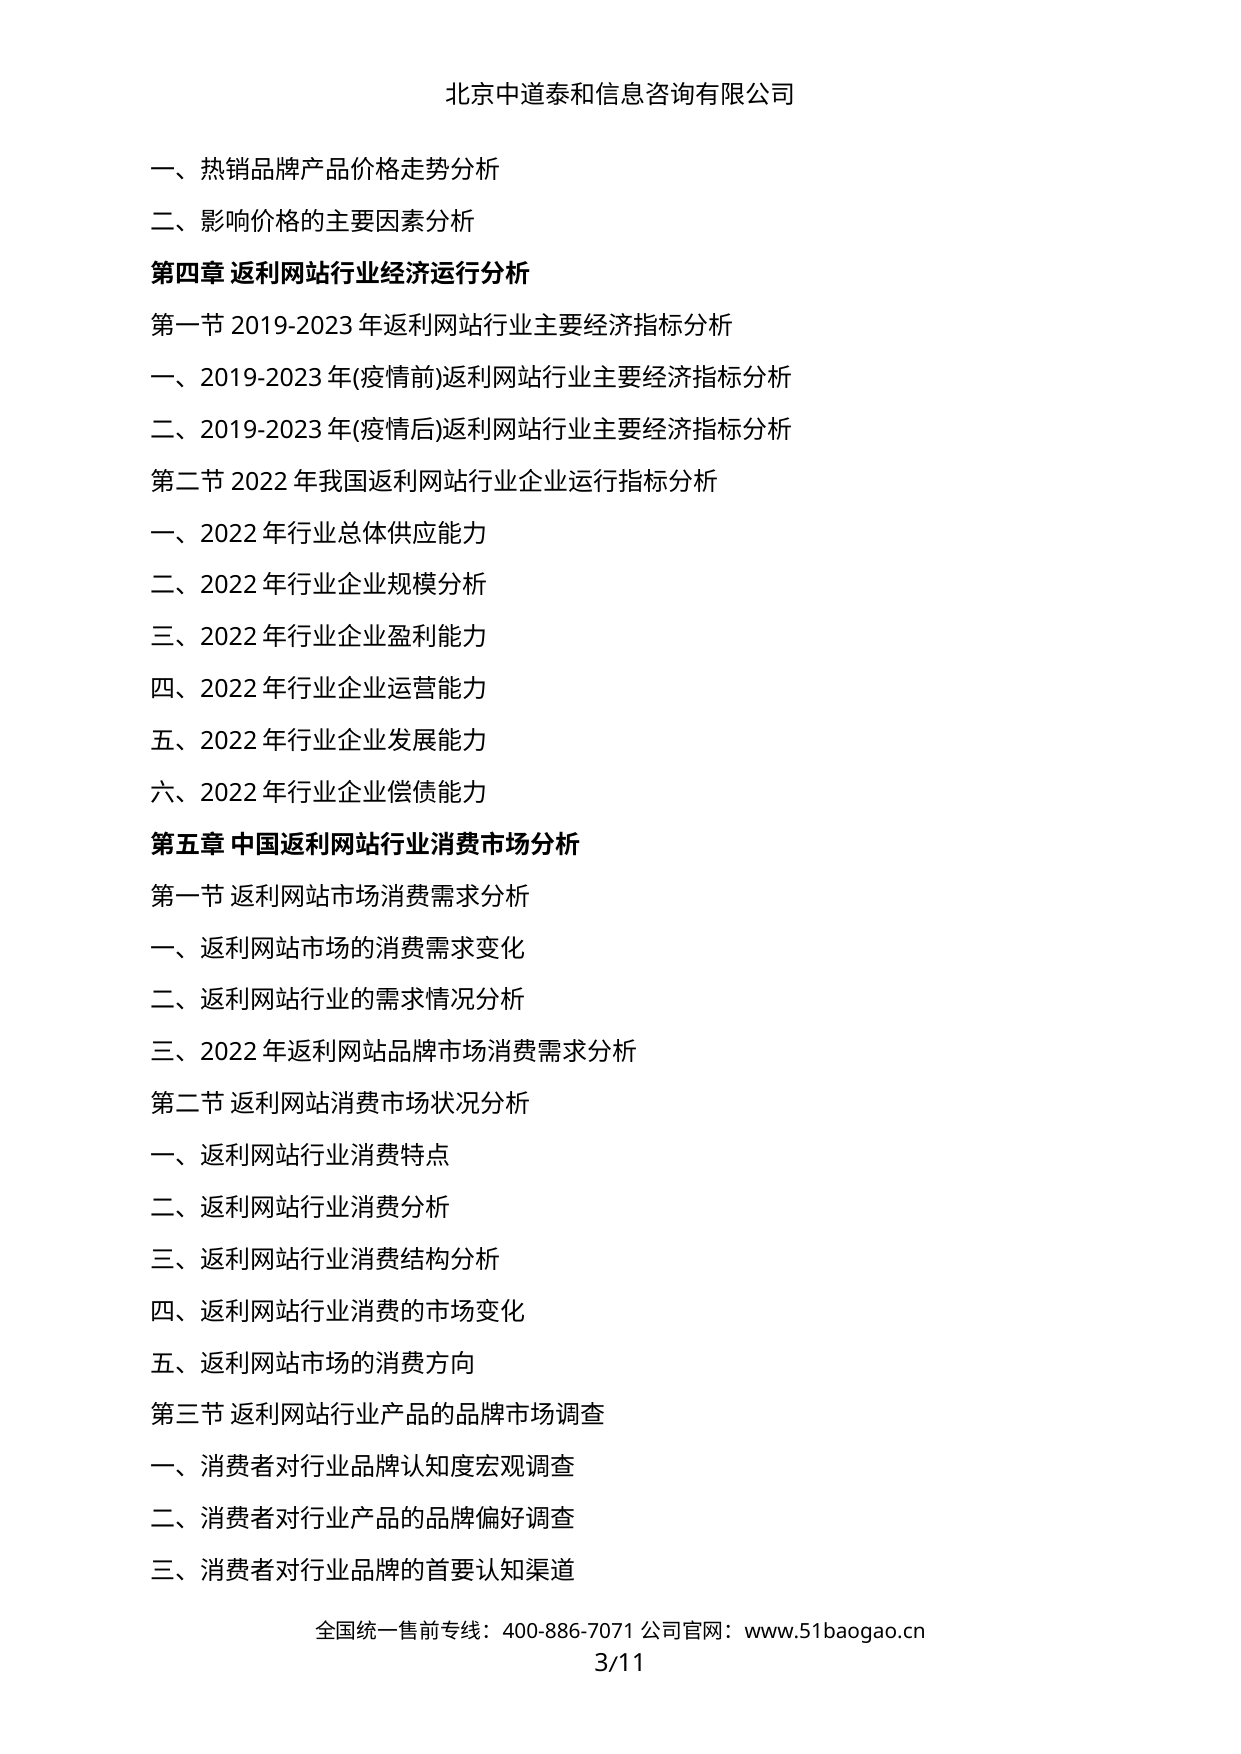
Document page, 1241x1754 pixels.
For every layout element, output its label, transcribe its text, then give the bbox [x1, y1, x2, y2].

text 二、消费者对行业产品的品牌偏好调查 [150, 1499, 1090, 1535]
text 二、影响价格的主要因素分析 [150, 202, 1090, 238]
text 二、返利网站行业消费分析 [150, 1187, 1090, 1224]
text 二、2022年行业企业规模分析 [150, 565, 1090, 601]
text 二、2019-2023年(疫情后)返利网站行业主要经济指标分析 [150, 409, 1090, 446]
text 五、返利网站市场的消费方向 [150, 1343, 1090, 1379]
text 第二节 返利网站消费市场状况分析 [150, 1084, 1090, 1120]
text 五、2022年行业企业发展能力 [150, 721, 1090, 757]
text 第二节 2022年我国返利网站行业企业运行指标分析 [150, 461, 1090, 497]
text 第一节 2019-2023年返利网站行业主要经济指标分析 [150, 306, 1090, 342]
text 六、2022年行业企业偿债能力 [150, 772, 1090, 809]
text 一、2019-2023年(疫情前)返利网站行业主要经济指标分析 [150, 357, 1090, 394]
text 一、返利网站市场的消费需求变化 [150, 928, 1090, 964]
text 三、消费者对行业品牌的首要认知渠道 [150, 1551, 1090, 1587]
text 三、2022年行业企业盈利能力 [150, 617, 1090, 653]
text 三、2022年返利网站品牌市场消费需求分析 [150, 1032, 1090, 1068]
text 三、返利网站行业消费结构分析 [150, 1239, 1090, 1276]
text 第一节 返利网站市场消费需求分析 [150, 876, 1090, 912]
text 四、返利网站行业消费的市场变化 [150, 1291, 1090, 1327]
text 第四章 返利网站行业经济运行分析 [150, 254, 1090, 290]
text 一、2022年行业总体供应能力 [150, 513, 1090, 549]
text 一、消费者对行业品牌认知度宏观调查 [150, 1447, 1090, 1483]
text 第五章 中国返利网站行业消费市场分析 [150, 824, 1090, 861]
text 一、热销品牌产品价格走势分析 [150, 150, 1090, 186]
text 二、返利网站行业的需求情况分析 [150, 980, 1090, 1016]
text 一、返利网站行业消费特点 [150, 1136, 1090, 1172]
text 四、2022年行业企业运营能力 [150, 669, 1090, 705]
text 第三节 返利网站行业产品的品牌市场调查 [150, 1395, 1090, 1431]
